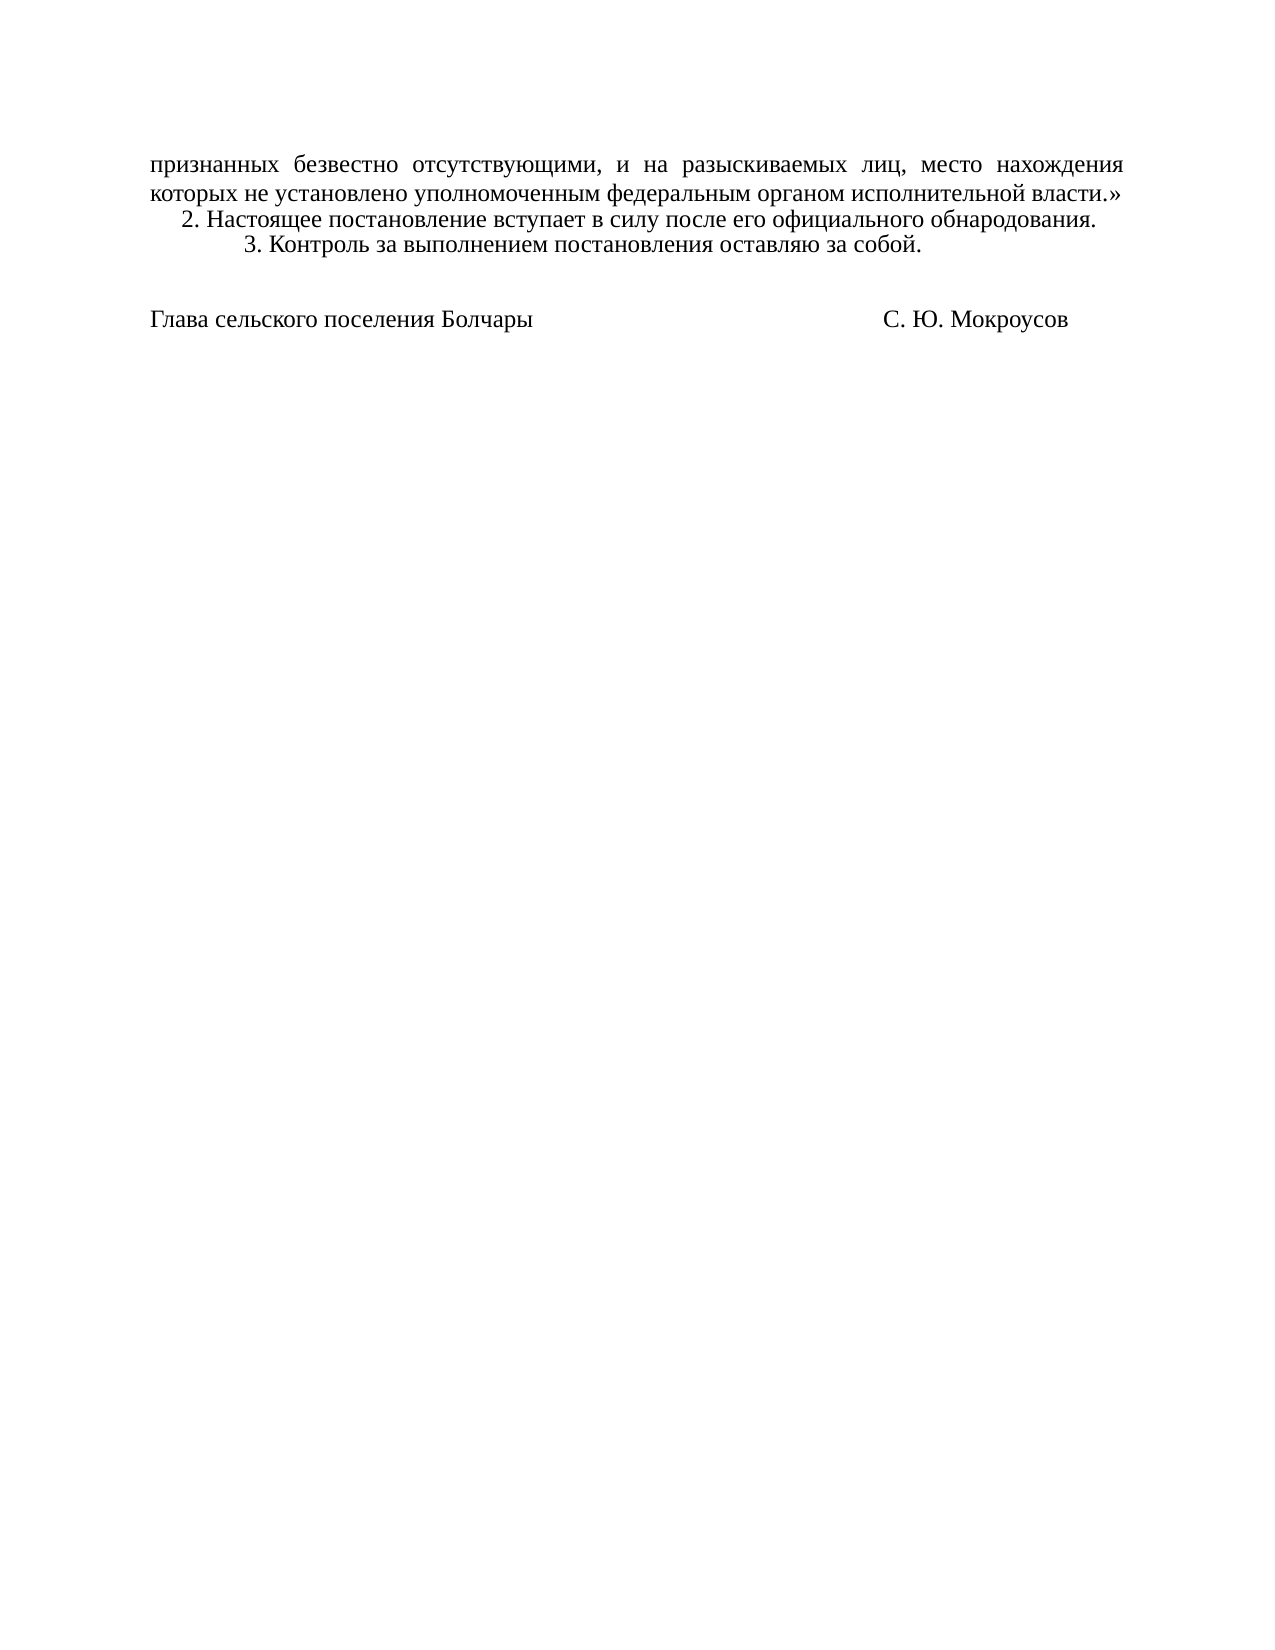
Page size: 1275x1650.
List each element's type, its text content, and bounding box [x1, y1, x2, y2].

text 2. Настоящее постановление вступает в силу после его официального обнародования. [150, 207, 1125, 232]
text 3. Контроль за выполнением постановления оставляю за собой. [150, 232, 1125, 257]
text Глава сельского поселения Болчары С. Ю. Мокроусов [150, 307, 1125, 332]
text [150, 150, 1125, 207]
